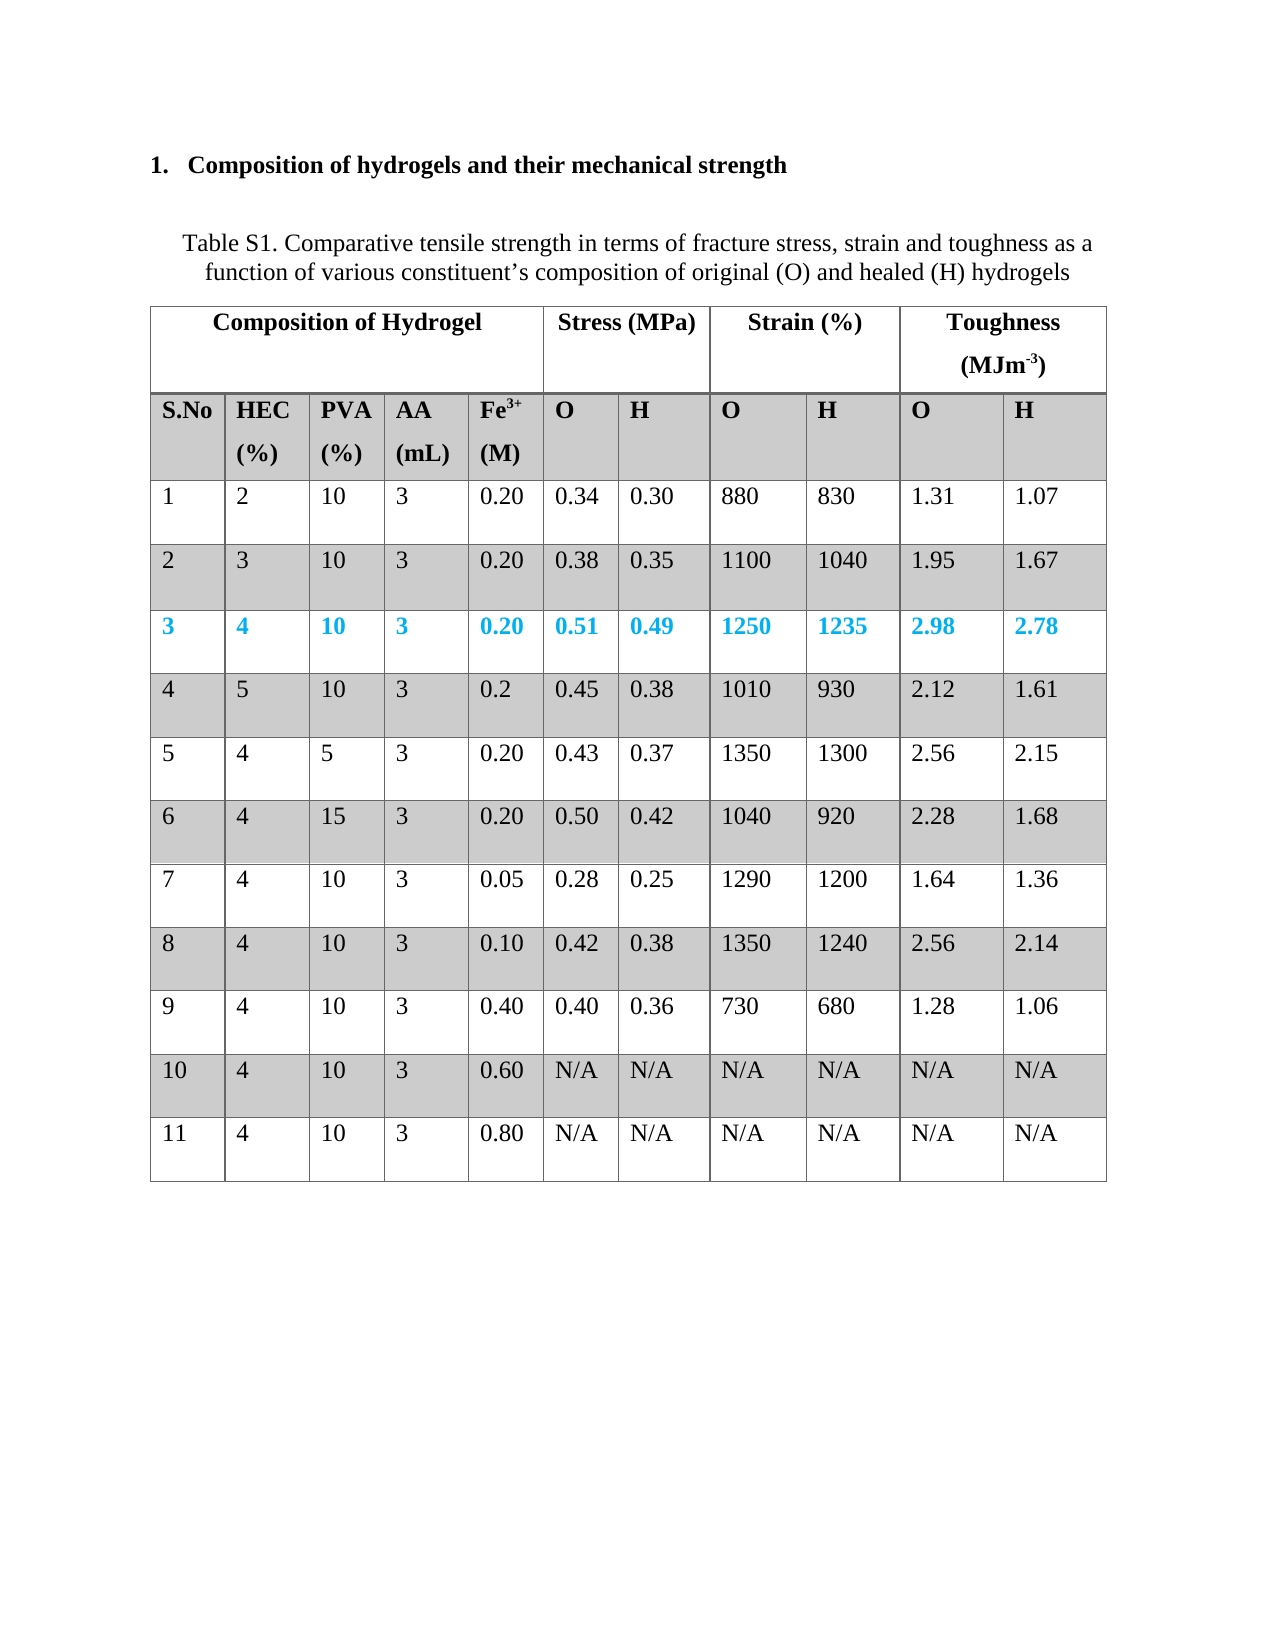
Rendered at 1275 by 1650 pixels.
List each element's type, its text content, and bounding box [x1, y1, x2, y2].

table_cell 0.45 [544, 674, 618, 737]
table_cell 3 [385, 991, 468, 1054]
table_cell 1010 [711, 674, 806, 737]
table_cell 8 [151, 928, 224, 990]
table_cell 1250 [711, 611, 806, 673]
table_cell H [1004, 395, 1106, 480]
table_cell 3 [385, 1118, 468, 1181]
table_cell O [901, 395, 1003, 480]
table_cell 2.12 [901, 674, 1003, 737]
table_cell 0.51 [544, 611, 618, 673]
table_cell 3 [385, 1055, 468, 1117]
table_cell 1235 [807, 611, 899, 673]
table_cell 10 [310, 545, 384, 610]
table_cell 4 [226, 865, 309, 927]
table_cell 4 [226, 611, 309, 673]
table_cell 2 [226, 481, 309, 544]
table_cell O [544, 395, 618, 480]
table_cell 1100 [711, 545, 806, 610]
table_cell 0.30 [619, 481, 709, 544]
table_cell 0.2 [469, 674, 543, 737]
table_cell 1.68 [1004, 801, 1106, 863]
table_cell 1.64 [901, 865, 1003, 927]
table_cell 0.38 [619, 928, 709, 990]
table_cell 4 [226, 1118, 309, 1181]
table_header Composition of Hydrogel [151, 307, 543, 392]
table_cell N/A [1004, 1118, 1106, 1181]
table_cell 3 [385, 801, 468, 863]
table_cell 1040 [807, 545, 899, 610]
table_cell H [619, 395, 709, 480]
table_cell 0.43 [544, 738, 618, 800]
table_cell 1.06 [1004, 991, 1106, 1054]
table_cell 0.80 [469, 1118, 543, 1181]
table_cell 3 [385, 611, 468, 673]
table_cell 2.98 [901, 611, 1003, 673]
table_cell 0.20 [469, 545, 543, 610]
table_cell 2.15 [1004, 738, 1106, 800]
table_cell 1.36 [1004, 865, 1106, 927]
subtitle Composition of hydrogels and their mechanical strength [150, 150, 1125, 179]
table_cell 1240 [807, 928, 899, 990]
table_cell 10 [310, 611, 384, 673]
table_cell 1350 [711, 928, 806, 990]
table_cell 880 [711, 481, 806, 544]
table_cell 3 [385, 865, 468, 927]
table_cell N/A [619, 1118, 709, 1181]
table_cell 5 [151, 738, 224, 800]
table_cell 4 [151, 674, 224, 737]
table_cell 4 [226, 1055, 309, 1117]
table_cell N/A [807, 1055, 899, 1117]
table_cell 0.60 [469, 1055, 543, 1117]
table_cell N/A [901, 1118, 1003, 1181]
table_cell 2.28 [901, 801, 1003, 863]
table_cell 2.14 [1004, 928, 1106, 990]
table_cell N/A [619, 1055, 709, 1117]
table_cell O [711, 395, 806, 480]
text Table S1. Comparative tensile strength in terms of fracture stress, strain and toughness as a function of various constituent’s composition of original (O) and healed (H) hydrogels [150, 228, 1125, 285]
table_cell 0.10 [469, 928, 543, 990]
table_cell 7 [151, 865, 224, 927]
table_cell 1.95 [901, 545, 1003, 610]
table_cell 6 [151, 801, 224, 863]
table_cell 930 [807, 674, 899, 737]
table_cell 4 [226, 991, 309, 1054]
table_cell 0.20 [469, 481, 543, 544]
table_cell 920 [807, 801, 899, 863]
table_cell 0.35 [619, 545, 709, 610]
table_cell 0.20 [469, 611, 543, 673]
table_cell 0.42 [619, 801, 709, 863]
table_cell 10 [310, 1118, 384, 1181]
table_cell 0.42 [544, 928, 618, 990]
table_cell 10 [151, 1055, 224, 1117]
table_header Stress (MPa) [544, 307, 709, 392]
table_cell 0.40 [544, 991, 618, 1054]
table_cell 1 [151, 481, 224, 544]
table_cell 10 [310, 928, 384, 990]
table_cell 2.78 [1004, 611, 1106, 673]
table_cell N/A [544, 1118, 618, 1181]
table_cell 3 [385, 738, 468, 800]
table_cell 10 [310, 1055, 384, 1117]
table_cell 5 [226, 674, 309, 737]
table_cell 2 [151, 545, 224, 610]
table_cell 3 [385, 928, 468, 990]
table_cell 2.56 [901, 928, 1003, 990]
table_cell 1.28 [901, 991, 1003, 1054]
table_cell 680 [807, 991, 899, 1054]
table_cell 3 [226, 545, 309, 610]
table_cell 0.25 [619, 865, 709, 927]
table_cell 0.50 [544, 801, 618, 863]
table_cell 1.67 [1004, 545, 1106, 610]
table_cell N/A [807, 1118, 899, 1181]
table_cell 0.34 [544, 481, 618, 544]
table_cell 830 [807, 481, 899, 544]
table_cell Fe3+ (M) [469, 395, 543, 480]
table_cell 5 [310, 738, 384, 800]
table_cell 3 [385, 674, 468, 737]
table_cell 1200 [807, 865, 899, 927]
table_cell 10 [310, 865, 384, 927]
table_cell 9 [151, 991, 224, 1054]
table_cell AA (mL) [385, 395, 468, 480]
table_cell 0.49 [619, 611, 709, 673]
table_cell S.No [151, 395, 224, 480]
table_cell 15 [310, 801, 384, 863]
table_cell N/A [1004, 1055, 1106, 1117]
table_header Toughness (MJm-3) [901, 307, 1106, 392]
table_cell N/A [901, 1055, 1003, 1117]
table_cell 1040 [711, 801, 806, 863]
table_cell 0.05 [469, 865, 543, 927]
table_cell 0.37 [619, 738, 709, 800]
table_cell 1350 [711, 738, 806, 800]
table_cell 3 [385, 545, 468, 610]
table_cell N/A [544, 1055, 618, 1117]
table_cell PVA (%) [310, 395, 384, 480]
table_cell HEC (%) [226, 395, 309, 480]
table_cell 1.61 [1004, 674, 1106, 737]
table_cell 1.31 [901, 481, 1003, 544]
table_cell 730 [711, 991, 806, 1054]
table_cell N/A [711, 1055, 806, 1117]
table_cell 2.56 [901, 738, 1003, 800]
table_cell 10 [310, 991, 384, 1054]
table_cell N/A [711, 1118, 806, 1181]
table_cell 11 [151, 1118, 224, 1181]
table_cell 1.07 [1004, 481, 1106, 544]
table_header Strain (%) [711, 307, 899, 392]
table_cell 4 [226, 928, 309, 990]
table_cell 0.36 [619, 991, 709, 1054]
table_cell 0.38 [544, 545, 618, 610]
table_cell H [807, 395, 899, 480]
table_cell 4 [226, 801, 309, 863]
table_cell 0.40 [469, 991, 543, 1054]
table_cell 10 [310, 481, 384, 544]
table_cell 3 [151, 611, 224, 673]
table_cell 0.38 [619, 674, 709, 737]
table_cell 10 [310, 674, 384, 737]
table_cell 4 [226, 738, 309, 800]
table_cell 3 [385, 481, 468, 544]
table_cell 1290 [711, 865, 806, 927]
table_cell 0.28 [544, 865, 618, 927]
table_cell 0.20 [469, 738, 543, 800]
table_cell 1300 [807, 738, 899, 800]
table_cell 0.20 [469, 801, 543, 863]
